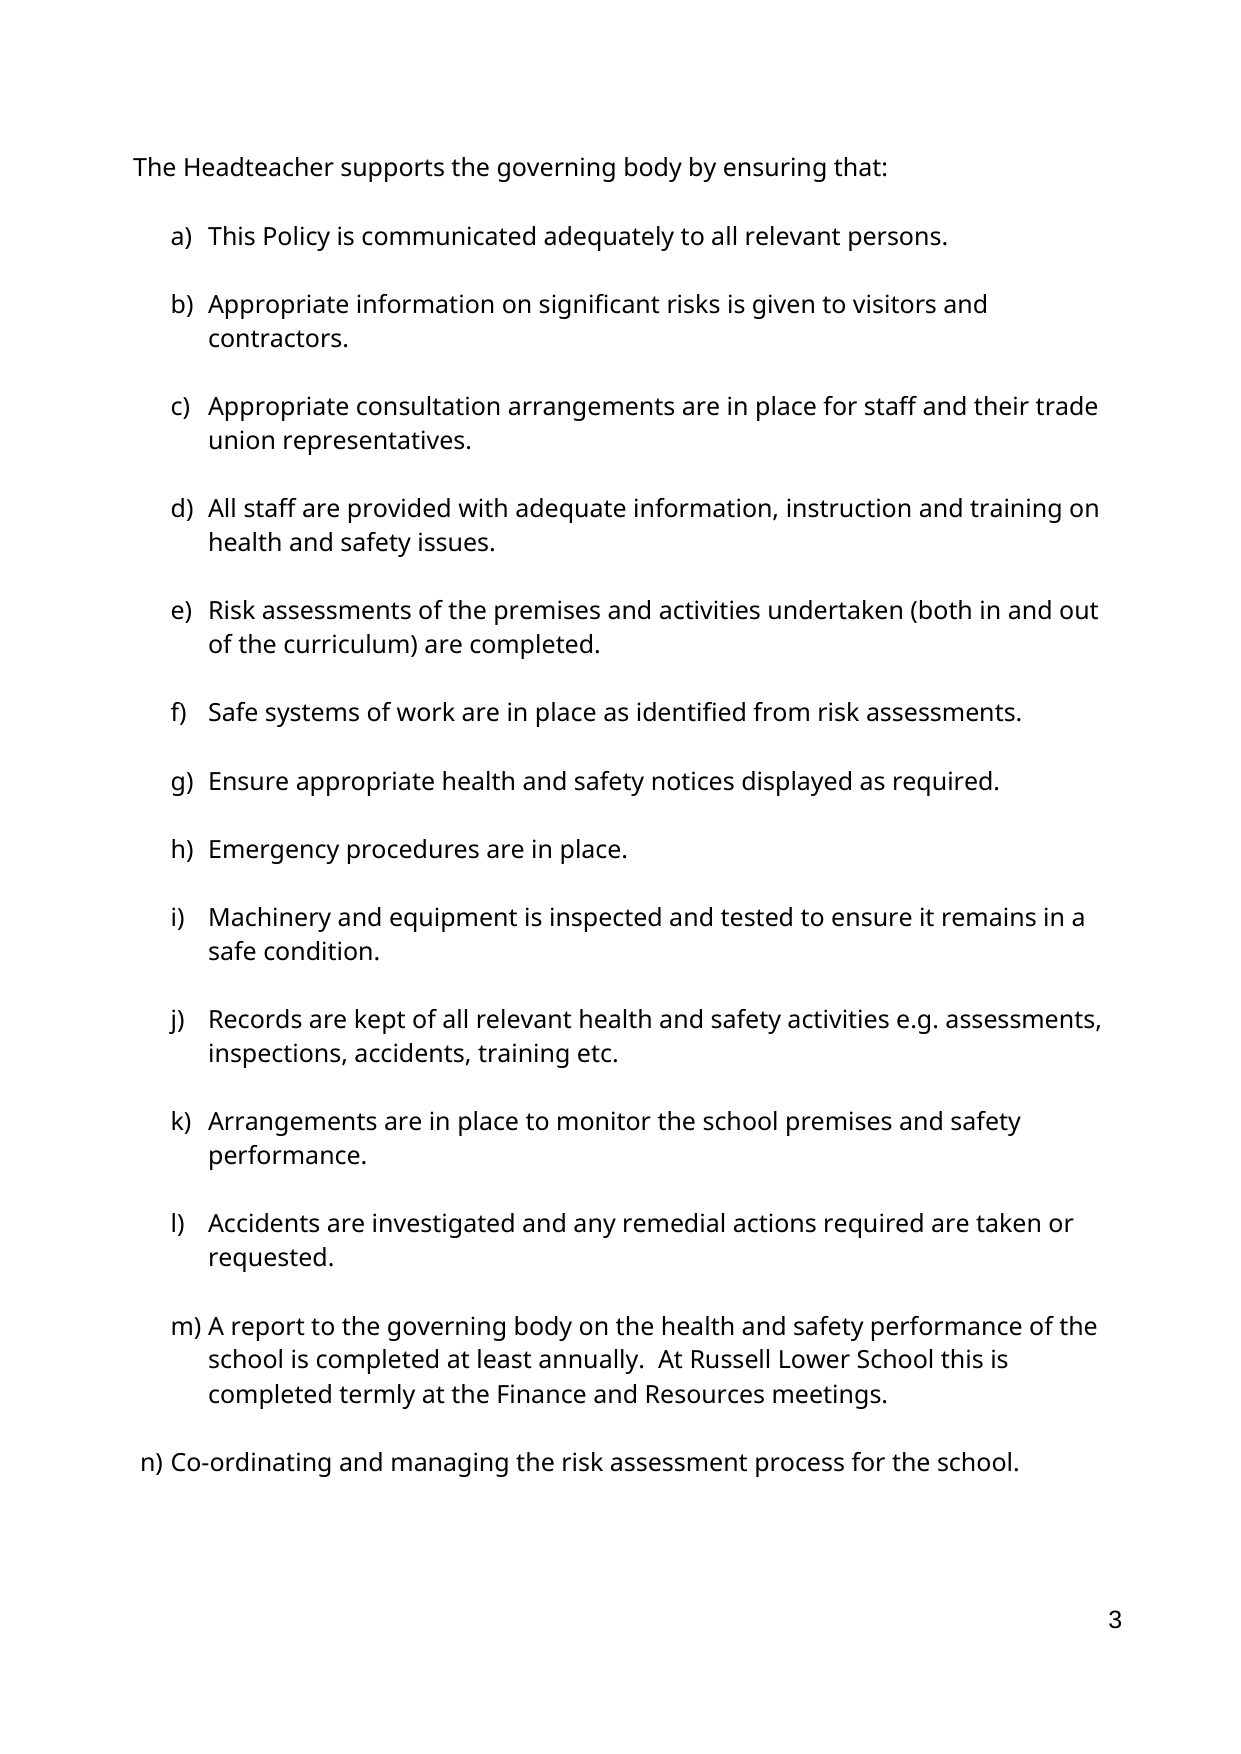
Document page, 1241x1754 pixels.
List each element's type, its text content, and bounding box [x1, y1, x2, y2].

list Accidents are investigated and any remedial actions required are taken or requested. [170, 1206, 1122, 1274]
list This Policy is communicated adequately to all relevant persons. [170, 218, 1122, 252]
list Safe systems of work are in place as identified from risk assessments. [170, 695, 1122, 729]
list Records are kept of all relevant health and safety activities e.g. assessments, inspections, accidents, training etc. [170, 1002, 1122, 1070]
list Machinery and equipment is inspected and tested to ensure it remains in a safe condition. [170, 899, 1122, 967]
list Appropriate consultation arrangements are in place for staff and their trade union representatives. [170, 388, 1122, 457]
list All staff are provided with adequate information, instruction and training on health and safety issues. [170, 491, 1122, 559]
list Emergency procedures are in place. [170, 831, 1122, 865]
list Risk assessments of the premises and activities undertaken (both in and out of the curriculum) are completed. [170, 593, 1122, 661]
list Ensure appropriate health and safety notices displayed as required. [170, 763, 1122, 797]
list Arrangements are in place to monitor the school premises and safety performance. [170, 1104, 1122, 1172]
list Appropriate information on significant risks is given to visitors and contractors. [170, 286, 1122, 354]
list A report to the governing body on the health and safety performance of the school is completed at least annually. At Russell Lower School this is completed termly at the Finance and Resources meetings. [170, 1308, 1122, 1410]
text The Headteacher supports the governing body by ensuring that: [133, 150, 1122, 184]
list Co-ordinating and managing the risk assessment process for the school. [133, 1444, 1122, 1478]
